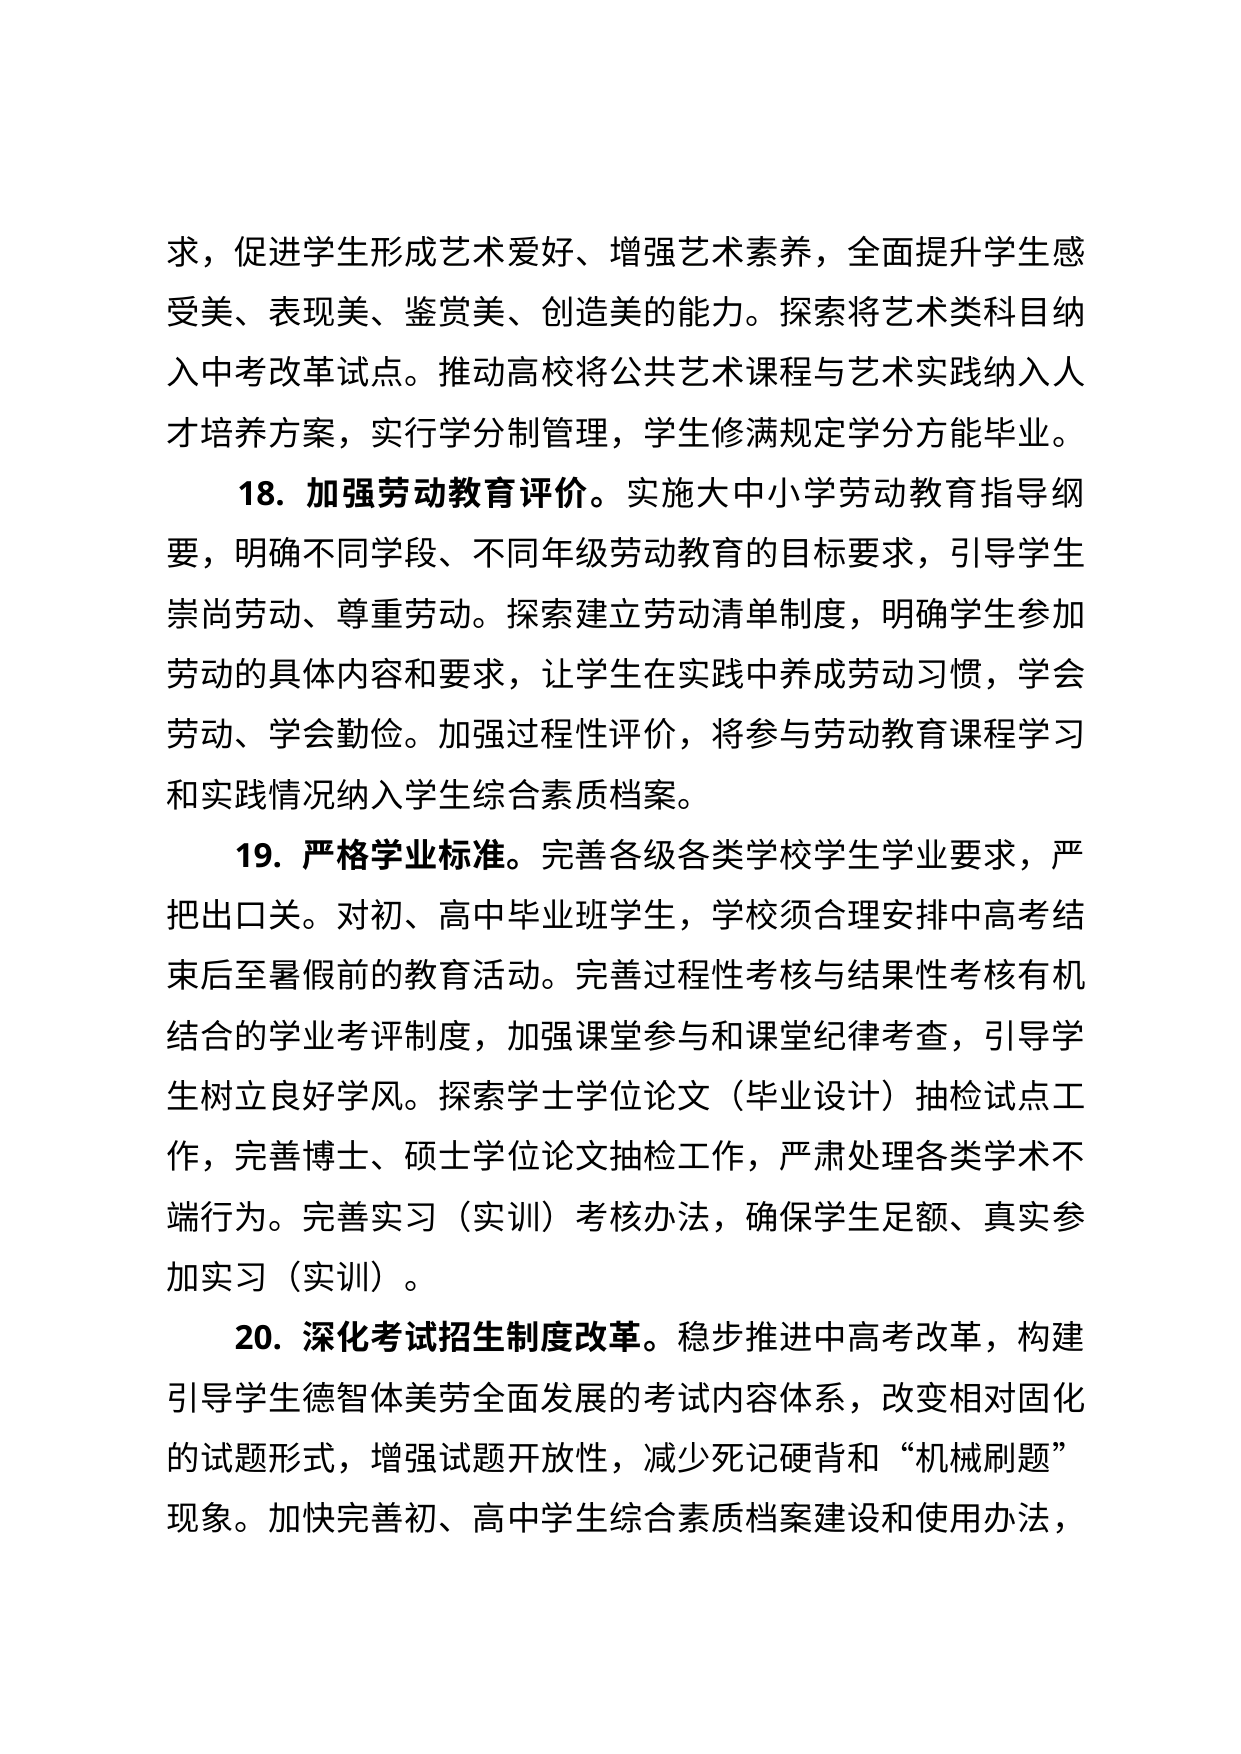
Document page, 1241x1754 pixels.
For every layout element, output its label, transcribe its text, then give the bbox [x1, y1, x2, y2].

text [166, 1305, 1086, 1546]
text 18.加强劳动教育评价。实施大中小学劳动教育指导纲要，明确不同学段、不同年级劳动教育的目标要求，引导学生崇尚劳动、尊重劳动。探索建立劳动清单制度，明确学生参加劳动的具体内容和要求，让学生在实践中养成劳动习惯，学会劳动、学会勤俭。加强过程性评价，将参与劳动教育课程学习和实践情况纳入学生综合素质档案。 [166, 461, 1086, 823]
text 19.严格学业标准。完善各级各类学校学生学业要求，严把出口关。对初、高中毕业班学生，学校须合理安排中高考结束后至暑假前的教育活动。完善过程性考核与结果性考核有机结合的学业考评制度，加强课堂参与和课堂纪律考查，引导学生树立良好学风。探索学士学位论文（毕业设计）抽检试点工作，完善博士、硕士学位论文抽检工作，严肃处理各类学术不端行为。完善实习（实训）考核办法，确保学生足额、真实参加实习（实训）。 [166, 823, 1086, 1305]
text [166, 219, 1086, 461]
